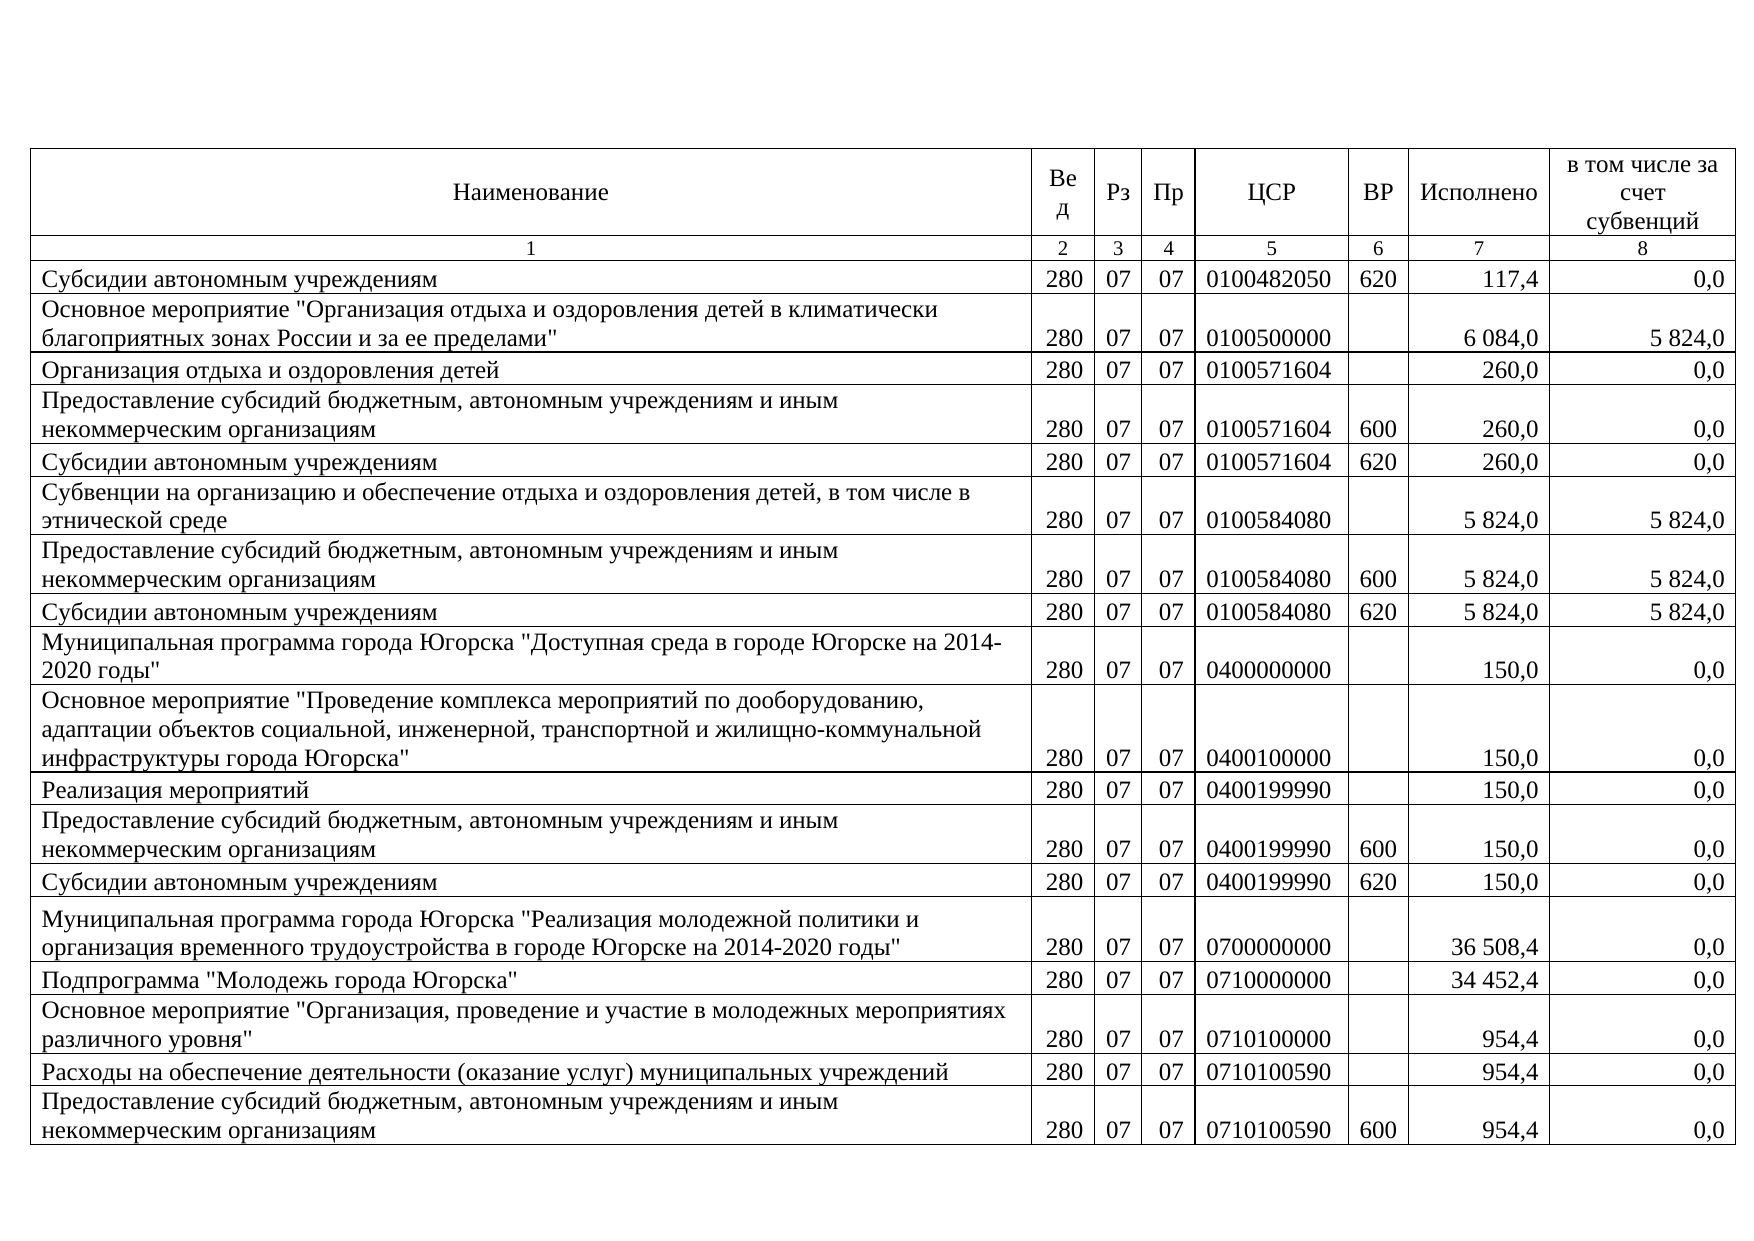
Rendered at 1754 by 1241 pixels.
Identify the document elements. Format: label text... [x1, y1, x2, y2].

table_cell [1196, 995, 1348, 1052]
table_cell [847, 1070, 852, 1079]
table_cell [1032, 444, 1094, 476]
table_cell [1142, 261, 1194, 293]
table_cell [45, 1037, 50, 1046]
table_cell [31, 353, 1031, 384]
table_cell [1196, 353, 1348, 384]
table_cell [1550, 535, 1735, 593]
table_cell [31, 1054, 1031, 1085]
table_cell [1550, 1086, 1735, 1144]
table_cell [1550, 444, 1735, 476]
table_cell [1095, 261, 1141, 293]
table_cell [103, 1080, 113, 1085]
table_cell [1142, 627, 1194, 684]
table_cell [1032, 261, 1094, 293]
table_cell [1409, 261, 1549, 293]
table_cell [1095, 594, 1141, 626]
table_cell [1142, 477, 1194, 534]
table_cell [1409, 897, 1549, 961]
table_cell 2 [1032, 236, 1094, 260]
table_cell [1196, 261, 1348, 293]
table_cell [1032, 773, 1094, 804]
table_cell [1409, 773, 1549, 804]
table_cell 6 [1349, 236, 1408, 260]
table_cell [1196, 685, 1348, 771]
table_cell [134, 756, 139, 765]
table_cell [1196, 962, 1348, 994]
table_cell 5 [1196, 236, 1348, 260]
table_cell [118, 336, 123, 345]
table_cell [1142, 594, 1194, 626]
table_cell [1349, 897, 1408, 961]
table_header ЦСР [1196, 149, 1348, 235]
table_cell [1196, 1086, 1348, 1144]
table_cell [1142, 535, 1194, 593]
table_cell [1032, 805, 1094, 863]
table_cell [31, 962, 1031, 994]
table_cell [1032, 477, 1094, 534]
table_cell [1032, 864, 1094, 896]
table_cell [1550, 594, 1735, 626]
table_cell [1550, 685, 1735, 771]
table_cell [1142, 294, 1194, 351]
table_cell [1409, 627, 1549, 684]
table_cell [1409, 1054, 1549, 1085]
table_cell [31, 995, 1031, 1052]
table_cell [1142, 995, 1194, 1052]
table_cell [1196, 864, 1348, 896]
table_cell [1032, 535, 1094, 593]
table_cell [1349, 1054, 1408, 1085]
table_header Наименование [31, 149, 1031, 235]
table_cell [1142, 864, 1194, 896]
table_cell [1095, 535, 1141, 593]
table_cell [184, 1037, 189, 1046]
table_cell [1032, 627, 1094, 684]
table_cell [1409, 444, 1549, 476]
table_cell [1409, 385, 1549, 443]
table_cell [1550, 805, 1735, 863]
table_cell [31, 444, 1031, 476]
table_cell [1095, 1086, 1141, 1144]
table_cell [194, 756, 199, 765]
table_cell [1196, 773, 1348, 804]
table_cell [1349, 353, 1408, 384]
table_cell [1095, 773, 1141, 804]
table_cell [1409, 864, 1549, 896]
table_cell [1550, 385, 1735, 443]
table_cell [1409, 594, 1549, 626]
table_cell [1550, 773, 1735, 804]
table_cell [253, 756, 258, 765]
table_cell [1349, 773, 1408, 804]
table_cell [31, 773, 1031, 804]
table_cell 4 [1142, 236, 1194, 260]
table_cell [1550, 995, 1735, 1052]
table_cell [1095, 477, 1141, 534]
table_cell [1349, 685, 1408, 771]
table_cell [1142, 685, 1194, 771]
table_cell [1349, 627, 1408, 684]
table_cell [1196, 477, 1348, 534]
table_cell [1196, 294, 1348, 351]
table_cell 3 [1095, 236, 1141, 260]
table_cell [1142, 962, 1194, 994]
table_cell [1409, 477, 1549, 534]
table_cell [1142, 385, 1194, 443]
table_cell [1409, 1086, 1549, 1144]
table_header Рз [1095, 149, 1141, 235]
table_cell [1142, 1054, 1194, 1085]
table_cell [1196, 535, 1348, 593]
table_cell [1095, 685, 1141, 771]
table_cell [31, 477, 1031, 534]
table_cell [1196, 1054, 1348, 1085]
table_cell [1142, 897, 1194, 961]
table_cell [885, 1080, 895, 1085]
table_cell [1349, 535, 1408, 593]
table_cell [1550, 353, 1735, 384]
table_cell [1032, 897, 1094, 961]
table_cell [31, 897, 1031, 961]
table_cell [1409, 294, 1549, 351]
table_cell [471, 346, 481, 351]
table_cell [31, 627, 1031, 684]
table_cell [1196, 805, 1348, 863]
table_header Пр [1142, 149, 1194, 235]
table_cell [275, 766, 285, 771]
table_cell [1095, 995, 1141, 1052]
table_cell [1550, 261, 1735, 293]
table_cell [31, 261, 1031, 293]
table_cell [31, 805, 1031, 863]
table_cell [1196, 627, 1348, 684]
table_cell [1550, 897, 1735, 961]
table_header в том числе за счет субвенций [1550, 149, 1735, 235]
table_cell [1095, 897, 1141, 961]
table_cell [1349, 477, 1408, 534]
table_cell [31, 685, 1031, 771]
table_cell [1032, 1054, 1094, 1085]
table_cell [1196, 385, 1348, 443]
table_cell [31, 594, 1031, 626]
table_header Вед [1032, 149, 1094, 235]
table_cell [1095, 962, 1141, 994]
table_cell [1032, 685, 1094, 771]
table_cell 8 [1550, 236, 1735, 260]
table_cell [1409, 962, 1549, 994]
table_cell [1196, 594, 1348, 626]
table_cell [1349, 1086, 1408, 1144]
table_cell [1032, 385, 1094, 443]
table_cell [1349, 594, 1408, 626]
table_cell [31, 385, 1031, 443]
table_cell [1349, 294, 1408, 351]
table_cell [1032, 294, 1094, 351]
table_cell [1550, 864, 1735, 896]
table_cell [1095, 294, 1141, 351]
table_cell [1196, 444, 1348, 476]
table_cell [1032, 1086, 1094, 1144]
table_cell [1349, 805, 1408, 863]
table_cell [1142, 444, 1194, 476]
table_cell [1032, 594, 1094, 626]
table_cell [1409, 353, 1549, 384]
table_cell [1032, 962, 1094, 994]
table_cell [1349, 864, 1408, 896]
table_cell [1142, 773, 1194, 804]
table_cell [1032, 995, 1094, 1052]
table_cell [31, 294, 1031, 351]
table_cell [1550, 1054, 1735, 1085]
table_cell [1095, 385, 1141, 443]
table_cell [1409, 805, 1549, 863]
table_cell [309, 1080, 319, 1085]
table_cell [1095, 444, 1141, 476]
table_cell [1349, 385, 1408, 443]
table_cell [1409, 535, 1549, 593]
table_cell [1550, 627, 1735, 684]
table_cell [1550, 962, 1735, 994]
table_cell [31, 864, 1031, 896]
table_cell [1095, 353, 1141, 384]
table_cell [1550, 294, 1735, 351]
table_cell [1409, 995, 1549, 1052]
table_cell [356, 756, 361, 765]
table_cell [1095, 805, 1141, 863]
table_cell 1 [31, 236, 1031, 260]
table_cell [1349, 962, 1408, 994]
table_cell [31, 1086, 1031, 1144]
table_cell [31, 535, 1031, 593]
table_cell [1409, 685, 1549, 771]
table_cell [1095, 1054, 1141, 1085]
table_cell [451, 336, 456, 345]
table_header ВР [1349, 149, 1408, 235]
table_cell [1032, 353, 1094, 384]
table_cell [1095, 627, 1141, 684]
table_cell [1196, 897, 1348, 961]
table_header Исполнено [1409, 149, 1549, 235]
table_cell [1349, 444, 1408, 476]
table_cell 7 [1409, 236, 1549, 260]
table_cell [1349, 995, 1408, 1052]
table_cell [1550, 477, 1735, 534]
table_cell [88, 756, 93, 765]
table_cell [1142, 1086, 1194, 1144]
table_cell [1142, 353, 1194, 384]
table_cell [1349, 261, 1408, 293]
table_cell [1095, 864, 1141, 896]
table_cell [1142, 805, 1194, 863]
